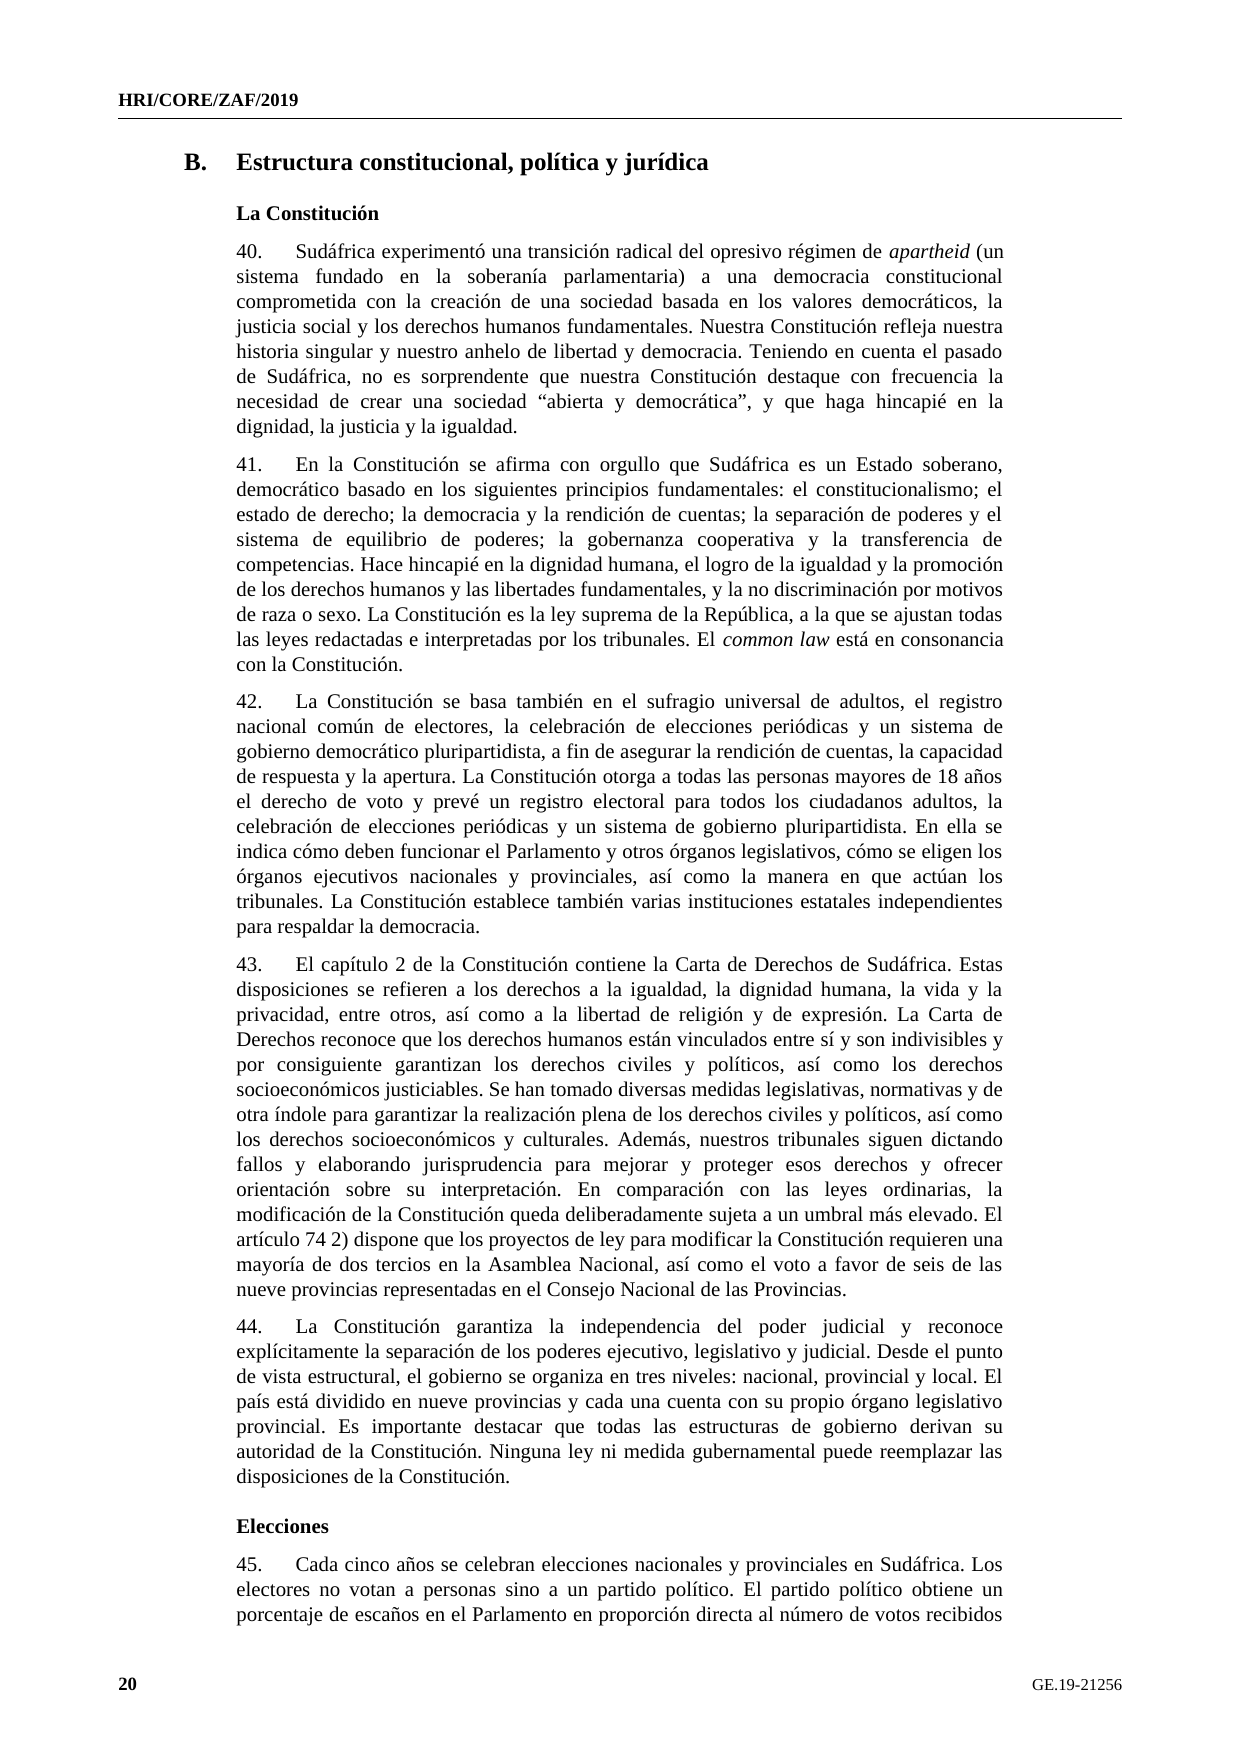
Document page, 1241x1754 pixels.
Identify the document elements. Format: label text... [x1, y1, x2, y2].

text La Constitución [118, 201, 1004, 226]
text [236, 1551, 1004, 1626]
text 40. Sudáfrica experimentó una transición radical del opresivo régimen de apartheid (un sistema fundado en la soberanía parlamentaria) a una democracia constitucional comprometida con la creación de una sociedad basada en los valores democráticos, la justicia social y los derechos humanos fundamentales. Nuestra Constitución refleja nuestra historia singular y nuestro anhelo de libertad y democracia. Teniendo en cuenta el pasado de Sudáfrica, no es sorprendente que nuestra Constitución destaque con frecuencia la necesidad de crear una sociedad “abierta y democrática”, y que haga hincapié en la dignidad, la justicia y la igualdad. [236, 238, 1004, 438]
text 43. El capítulo 2 de la Constitución contiene la Carta de Derechos de Sudáfrica. Estas disposiciones se refieren a los derechos a la igualdad, la dignidad humana, la vida y la privacidad, entre otros, así como a la libertad de religión y de expresión. La Carta de Derechos reconoce que los derechos humanos están vinculados entre sí y son indivisibles y por consiguiente garantizan los derechos civiles y políticos, así como los derechos socioeconómicos justiciables. Se han tomado diversas medidas legislativas, normativas y de otra índole para garantizar la realización plena de los derechos civiles y políticos, así como los derechos socioeconómicos y culturales. Además, nuestros tribunales siguen dictando fallos y elaborando jurisprudencia para mejorar y proteger esos derechos y ofrecer orientación sobre su interpretación. En comparación con las leyes ordinarias, la modificación de la Constitución queda deliberadamente sujeta a un umbral más elevado. El artículo 74 2) dispone que los proyectos de ley para modificar la Constitución requieren una mayoría de dos tercios en la Asamblea Nacional, así como el voto a favor de seis de las nueve provincias representadas en el Consejo Nacional de las Provincias. [236, 951, 1004, 1301]
text 41. En la Constitución se afirma con orgullo que Sudáfrica es un Estado soberano, democrático basado en los siguientes principios fundamentales: el constitucionalismo; el estado de derecho; la democracia y la rendición de cuentas; la separación de poderes y el sistema de equilibrio de poderes; la gobernanza cooperativa y la transferencia de competencias. Hace hincapié en la dignidad humana, el logro de la igualdad y la promoción de los derechos humanos y las libertades fundamentales, y la no discriminación por motivos de raza o sexo. La Constitución es la ley suprema de la República, a la que se ajustan todas las leyes redactadas e interpretadas por los tribunales. El common law está en consonancia con la Constitución. [236, 451, 1004, 676]
text 42. La Constitución se basa también en el sufragio universal de adultos, el registro nacional común de electores, la celebración de elecciones periódicas y un sistema de gobierno democrático pluripartidista, a fin de asegurar la rendición de cuentas, la capacidad de respuesta y la apertura. La Constitución otorga a todas las personas mayores de 18 años el derecho de voto y prevé un registro electoral para todos los ciudadanos adultos, la celebración de elecciones periódicas y un sistema de gobierno pluripartidista. En ella se indica cómo deben funcionar el Parlamento y otros órganos legislativos, cómo se eligen los órganos ejecutivos nacionales y provinciales, así como la manera en que actúan los tribunales. La Constitución establece también varias instituciones estatales independientes para respaldar la democracia. [236, 688, 1004, 938]
text B. Estructura constitucional, política y jurídica [118, 148, 1004, 176]
text 44. La Constitución garantiza la independencia del poder judicial y reconoce explícitamente la separación de los poderes ejecutivo, legislativo y judicial. Desde el punto de vista estructural, el gobierno se organiza en tres niveles: nacional, provincial y local. El país está dividido en nueve provincias y cada una cuenta con su propio órgano legislativo provincial. Es importante destacar que todas las estructuras de gobierno derivan su autoridad de la Constitución. Ninguna ley ni medida gubernamental puede reemplazar las disposiciones de la Constitución. [236, 1313, 1004, 1488]
text Elecciones [118, 1513, 1004, 1538]
